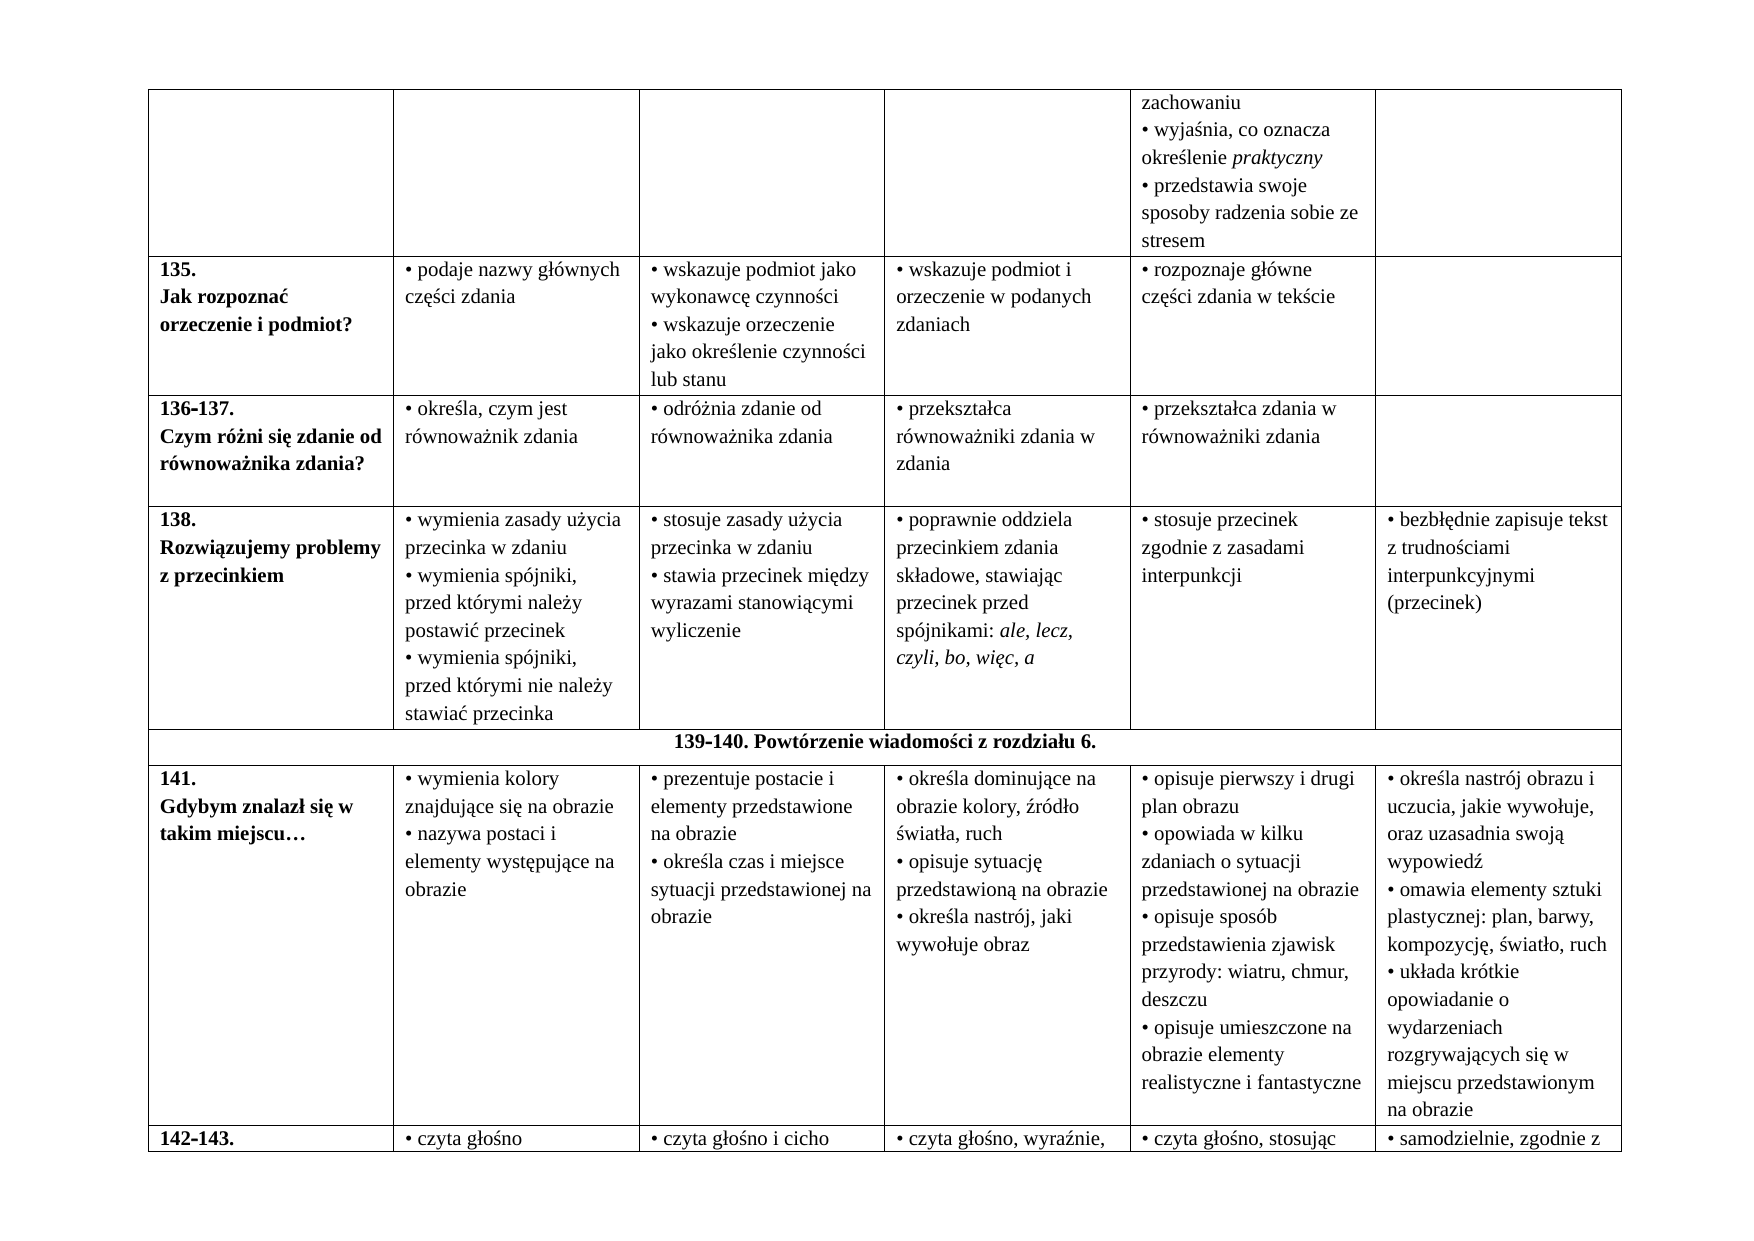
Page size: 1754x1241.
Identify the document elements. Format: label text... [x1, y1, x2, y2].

table_cell • opisuje pierwszy i drugi plan obrazu • opowiada w kilku zdaniach o sytuacji przedstawionej na obrazie • opisuje sposób przedstawienia zjawisk przyrody: wiatru, chmur, deszczu • opisuje umieszczone na obrazie elementy realistyczne i fantastyczne [1131, 766, 1375, 1125]
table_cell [885, 90, 1130, 256]
table_cell • prezentuje postacie i elementy przedstawione na obrazie • określa czas i miejsce sytuacji przedstawionej na obrazie [640, 766, 884, 1125]
table_cell • stosuje przecinek zgodnie z zasadami interpunkcji [1131, 507, 1375, 728]
table_cell • określa dominujące na obrazie kolory, źródło światła, ruch • opisuje sytuację przedstawioną na obrazie • określa nastrój, jaki wywołuje obraz [885, 766, 1130, 1125]
table_cell 136137. Czym różni się zdanie od równoważnika zdania? [149, 396, 393, 506]
table_cell • podaje nazwy głównych części zdania [394, 257, 639, 395]
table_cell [885, 1126, 1130, 1151]
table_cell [149, 90, 393, 256]
table_cell 135. Jak rozpoznać orzeczenie i podmiot? [149, 257, 393, 395]
table_cell • przekształca zdania w równoważniki zdania [1131, 396, 1375, 506]
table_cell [149, 1126, 393, 1151]
table_cell • określa, czym jest równoważnik zdania [394, 396, 639, 506]
table_cell • wskazuje podmiot i orzeczenie w podanych zdaniach [885, 257, 1130, 395]
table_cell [1376, 1126, 1621, 1151]
table_cell • przekształca równoważniki zdania w zdania [885, 396, 1130, 506]
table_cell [394, 1126, 639, 1151]
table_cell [640, 90, 884, 256]
table_cell [1376, 396, 1621, 506]
table_cell • stosuje zasady użycia przecinka w zdaniu • stawia przecinek między wyrazami stanowiącymi wyliczenie [640, 507, 884, 728]
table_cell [640, 1126, 884, 1151]
table_cell • wymienia zasady użycia przecinka w zdaniu • wymienia spójniki, przed którymi należy postawić przecinek • wymienia spójniki, przed którymi nie należy stawiać przecinka [394, 507, 639, 728]
table_cell • wymienia kolory znajdujące się na obrazie • nazywa postaci i elementy występujące na obrazie [394, 766, 639, 1125]
table_cell • odróżnia zdanie od równoważnika zdania [640, 396, 884, 506]
table_cell • poprawnie oddziela przecinkiem zdania składowe, stawiając przecinek przed spójnikami: ale, lecz, czyli, bo, więc, a [885, 507, 1130, 728]
table_cell 139140. Powtórzenie wiadomości z rozdziału 6. [149, 730, 1621, 765]
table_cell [1131, 90, 1375, 256]
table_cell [394, 90, 639, 256]
table_cell • rozpoznaje główne części zdania w tekście [1131, 257, 1375, 395]
table_cell 138. Rozwiązujemy problemy z przecinkiem [149, 507, 393, 728]
table_cell • określa nastrój obrazu i uczucia, jakie wywołuje, oraz uzasadnia swoją wypowiedź • omawia elementy sztuki plastycznej: plan, barwy, kompozycję, światło, ruch • układa krótkie opowiadanie o wydarzeniach rozgrywających się w miejscu przedstawionym na obrazie [1376, 766, 1621, 1125]
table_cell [1131, 1126, 1375, 1151]
table_cell • wskazuje podmiot jako wykonawcę czynności • wskazuje orzeczenie jako określenie czynności lub stanu [640, 257, 884, 395]
table_cell 141. Gdybym znalazł się w takim miejscu… [149, 766, 393, 1125]
table_cell [1376, 257, 1621, 395]
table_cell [1376, 90, 1621, 256]
table_cell • bezbłędnie zapisuje tekst z trudnościami interpunkcyjnymi (przecinek) [1376, 507, 1621, 728]
